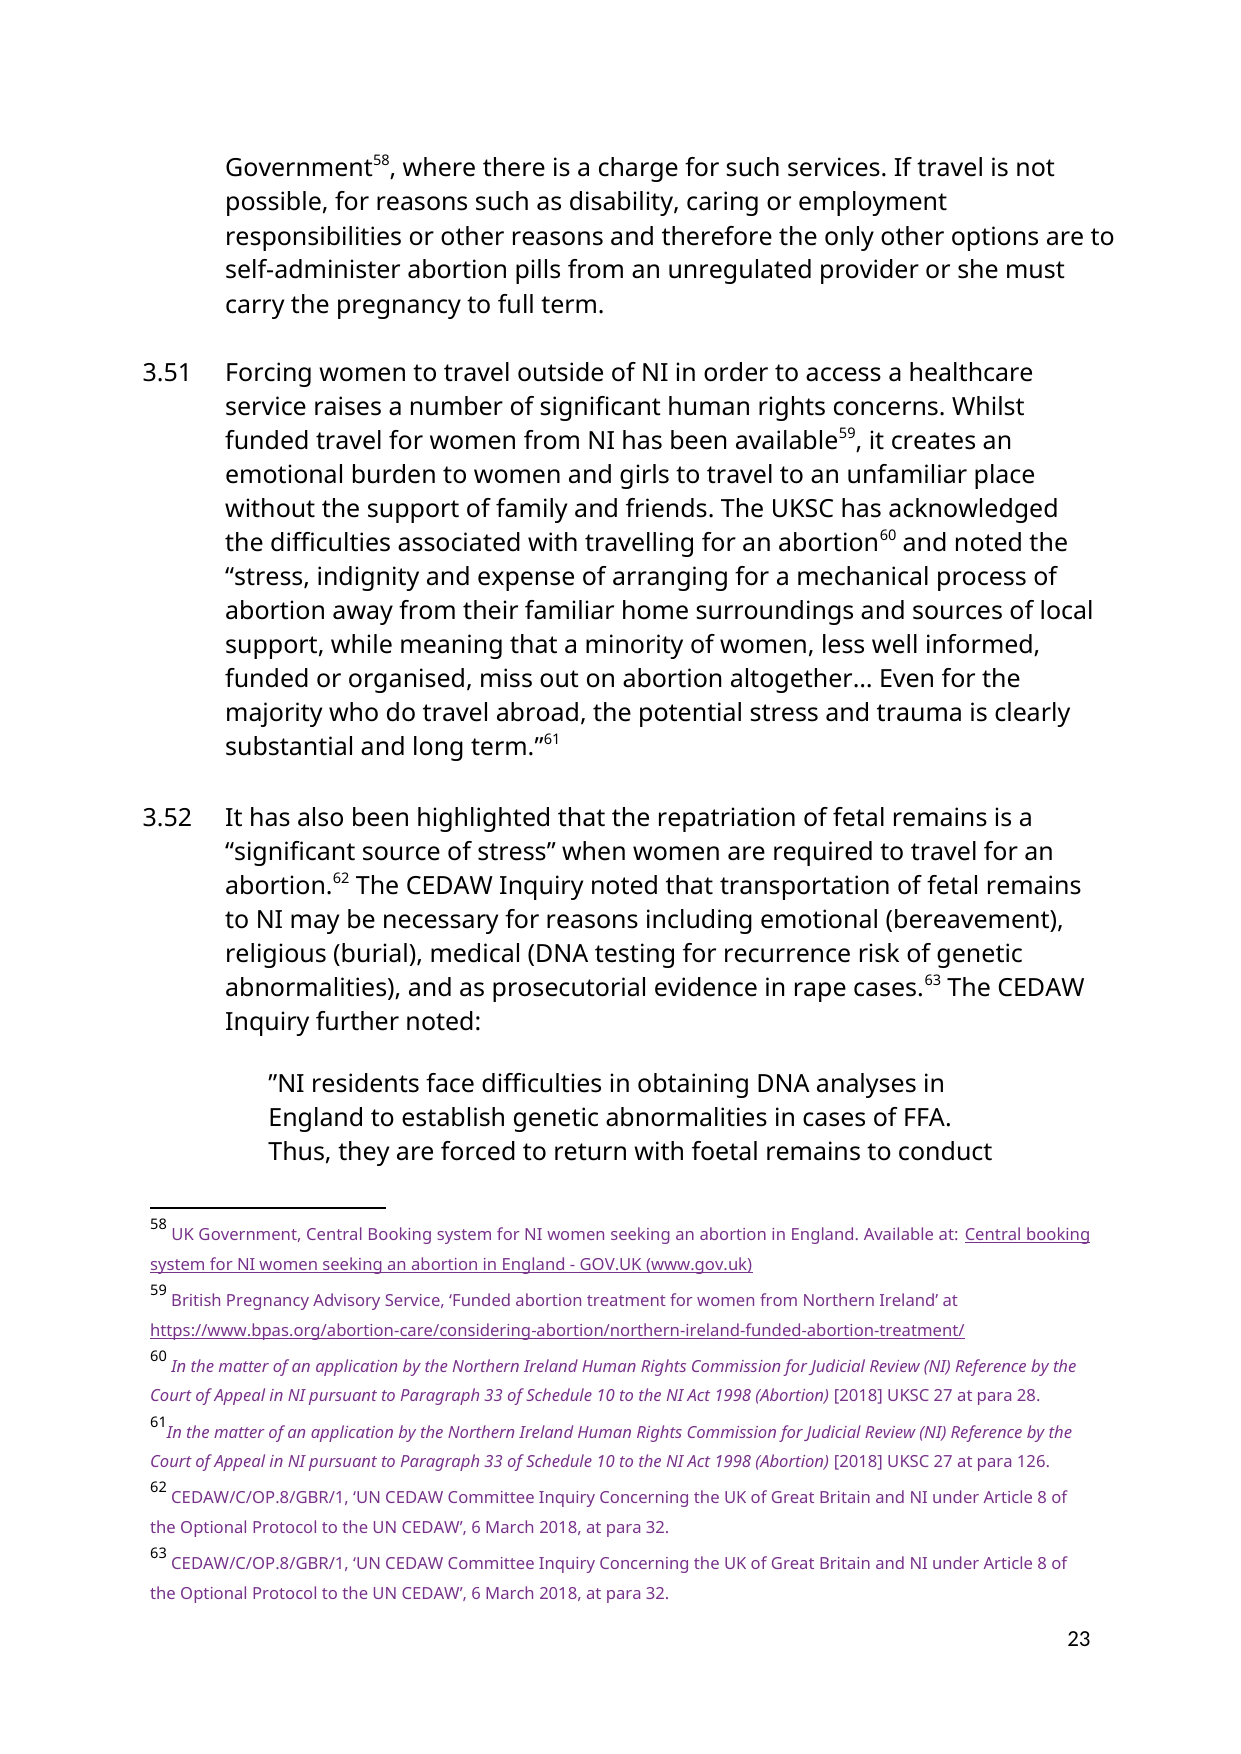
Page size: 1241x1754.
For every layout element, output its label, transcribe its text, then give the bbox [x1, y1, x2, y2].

list It has also been highlighted that the repatriation of fetal remains is a “significant source of stress” when women are required to travel for an abortion. The CEDAW Inquiry noted that transportation of fetal remains to NI may be necessary for reasons including emotional (bereavement), religious (burial), medical (DNA testing for recurrence risk of genetic abnormalities), and as prosecutorial evidence in rape cases. The CEDAW Inquiry further noted: [142, 799, 1095, 1038]
list Forcing women to travel outside of NI in order to access a healthcare service raises a number of significant human rights concerns. Whilst funded travel for women from NI has been available, it creates an emotional burden to women and girls to travel to an unfamiliar place without the support of family and friends. The UKSC has acknowledged the difficulties associated with travelling for an abortion and noted the “stress, indignity and expense of arranging for a mechanical process of abortion away from their familiar home surroundings and sources of local support, while meaning that a minority of women, less well informed, funded or organised, miss out on abortion altogether… Even for the majority who do travel abroad, the potential stress and trauma is clearly substantial and long term.” [142, 354, 1095, 763]
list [142, 150, 1124, 320]
text ”NI residents face difficulties in obtaining DNA analyses in England to establish genetic abnormalities in cases of FFA. Thus, they are forced to return with foetal remains to conduct thorough tissue testing to determine risk factors for future pregnancies. Testimonies revealed that the absence of any established protocols regarding the transfer of foetal remains has resulted in women resorting to undignified transporting practices, including in cooler boxes or hand luggage, at the mercy of airline personnel. Furthermore, no protocol on the reception of foetal remains by NI mortuaries exists. This situation recently led to the resignation of one of the only two NI paediatric pathologists.” [268, 1066, 1021, 1168]
